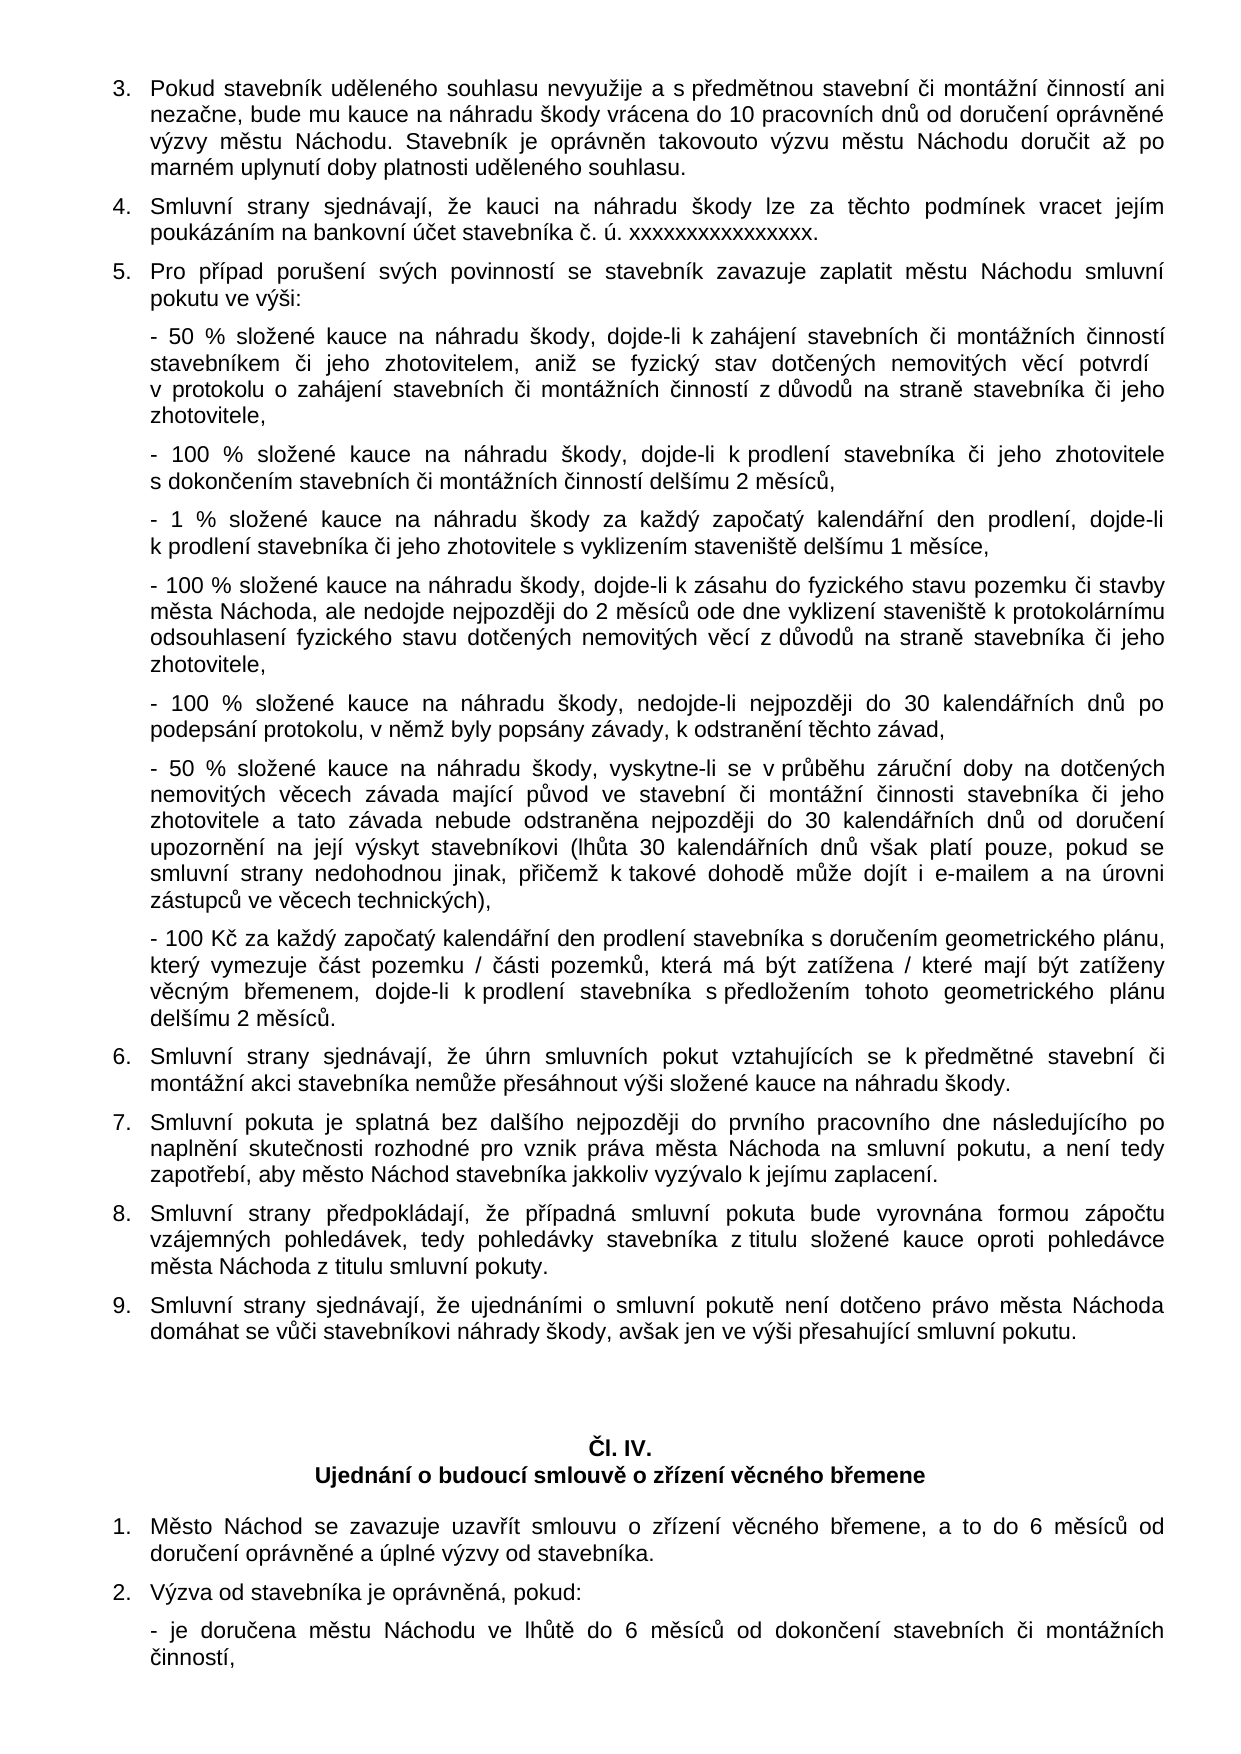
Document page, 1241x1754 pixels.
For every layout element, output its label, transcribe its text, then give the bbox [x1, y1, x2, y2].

text - je doručena městu Náchodu ve lhůtě do 6 měsíců od dokončení stavebních či montážních činností, [150, 1617, 1165, 1670]
text Čl. IV. [75, 1433, 1165, 1462]
list Smluvní strany sjednávají, že úhrn smluvních pokut vztahujících se k předmětné stavební či montážní akci stavebníka nemůže přesáhnout výši složené kauce na náhradu škody. [112, 1043, 1165, 1096]
text - 100 % složené kauce na náhradu škody, dojde-li k zásahu do fyzického stavu pozemku či stavby města Náchoda, ale nedojde nejpozději do 2 měsíců ode dne vyklizení staveniště k protokolárnímu odsouhlasení fyzického stavu dotčených nemovitých věcí z důvodů na straně stavebníka či jeho zhotovitele, [150, 572, 1165, 677]
list Smluvní strany sjednávají, že ujednáními o smluvní pokutě není dotčeno právo města Náchoda domáhat se vůči stavebníkovi náhrady škody, avšak jen ve výši přesahující smluvní pokutu. [112, 1292, 1165, 1344]
list Smluvní pokuta je splatná bez dalšího nejpozději do prvního pracovního dne následujícího po naplnění skutečnosti rozhodné pro vznik práva města Náchoda na smluvní pokutu, a není tedy zapotřebí, aby město Náchod stavebníka jakkoliv vyzývalo k jejímu zaplacení. [112, 1108, 1165, 1188]
list Pokud stavebník uděleného souhlasu nevyužije a s předmětnou stavební či montážní činností ani nezačne, bude mu kauce na náhradu škody vrácena do 10 pracovních dnů od doručení oprávněné výzvy městu Náchodu. Stavebník je oprávněn takovouto výzvu městu Náchodu doručit až po marném uplynutí doby platnosti uděleného souhlasu. [112, 75, 1165, 180]
list Výzva od stavebníka je oprávněná, pokud: [112, 1578, 1165, 1605]
text - 50 % složené kauce na náhradu škody, dojde-li k zahájení stavebních či montážních činností stavebníkem či jeho zhotovitelem, aniž se fyzický stav dotčených nemovitých věcí potvrdí v protokolu o zahájení stavebních či montážních činností z důvodů na straně stavebníka či jeho zhotovitele, [150, 323, 1165, 429]
text - 100 Kč za každý započatý kalendářní den prodlení stavebníka s doručením geometrického plánu, který vymezuje část pozemku / části pozemků, která má být zatížena / které mají být zatíženy věcným břemenem, dojde-li k prodlení stavebníka s předložením tohoto geometrického plánu delšímu 2 měsíců. [150, 925, 1165, 1031]
text - 50 % složené kauce na náhradu škody, vyskytne-li se v průběhu záruční doby na dotčených nemovitých věcech závada mající původ ve stavební či montážní činnosti stavebníka či jeho zhotovitele a tato závada nebude odstraněna nejpozději do 30 kalendářních dnů od doručení upozornění na její výskyt stavebníkovi (lhůta 30 kalendářních dnů však platí pouze, pokud se smluvní strany nedohodnou jinak, přičemž k takové dohodě může dojít i e-mailem a na úrovni zástupců ve věcech technických), [150, 755, 1165, 913]
list Smluvní strany sjednávají, že kauci na náhradu škody lze za těchto podmínek vracet jejím poukázáním na bankovní účet stavebníka č. ú. xxxxxxxxxxxxxxxx. [112, 193, 1165, 246]
text Ujednání o budoucí smlouvě o zřízení věcného břemene [75, 1462, 1165, 1488]
text - 100 % složené kauce na náhradu škody, dojde-li k prodlení stavebníka či jeho zhotovitele s dokončením stavebních či montážních činností delšímu 2 měsíců, [150, 441, 1165, 494]
list Město Náchod se zavazuje uzavřít smlouvu o zřízení věcného břemene, a to do 6 měsíců od doručení oprávněné a úplné výzvy od stavebníka. [112, 1513, 1165, 1566]
text - 100 % složené kauce na náhradu škody, nedojde-li nejpozději do 30 kalendářních dnů po podepsání protokolu, v němž byly popsány závady, k odstranění těchto závad, [150, 689, 1165, 742]
list Pro případ porušení svých povinností se stavebník zavazuje zaplatit městu Náchodu smluvní pokutu ve výši: [112, 258, 1165, 311]
text - 1 % složené kauce na náhradu škody za každý započatý kalendářní den prodlení, dojde-li k prodlení stavebníka či jeho zhotovitele s vyklizením staveniště delšímu 1 měsíce, [150, 506, 1165, 559]
list Smluvní strany předpokládají, že případná smluvní pokuta bude vyrovnána formou zápočtu vzájemných pohledávek, tedy pohledávky stavebníka z titulu složené kauce oproti pohledávce města Náchoda z titulu smluvní pokuty. [112, 1200, 1165, 1279]
